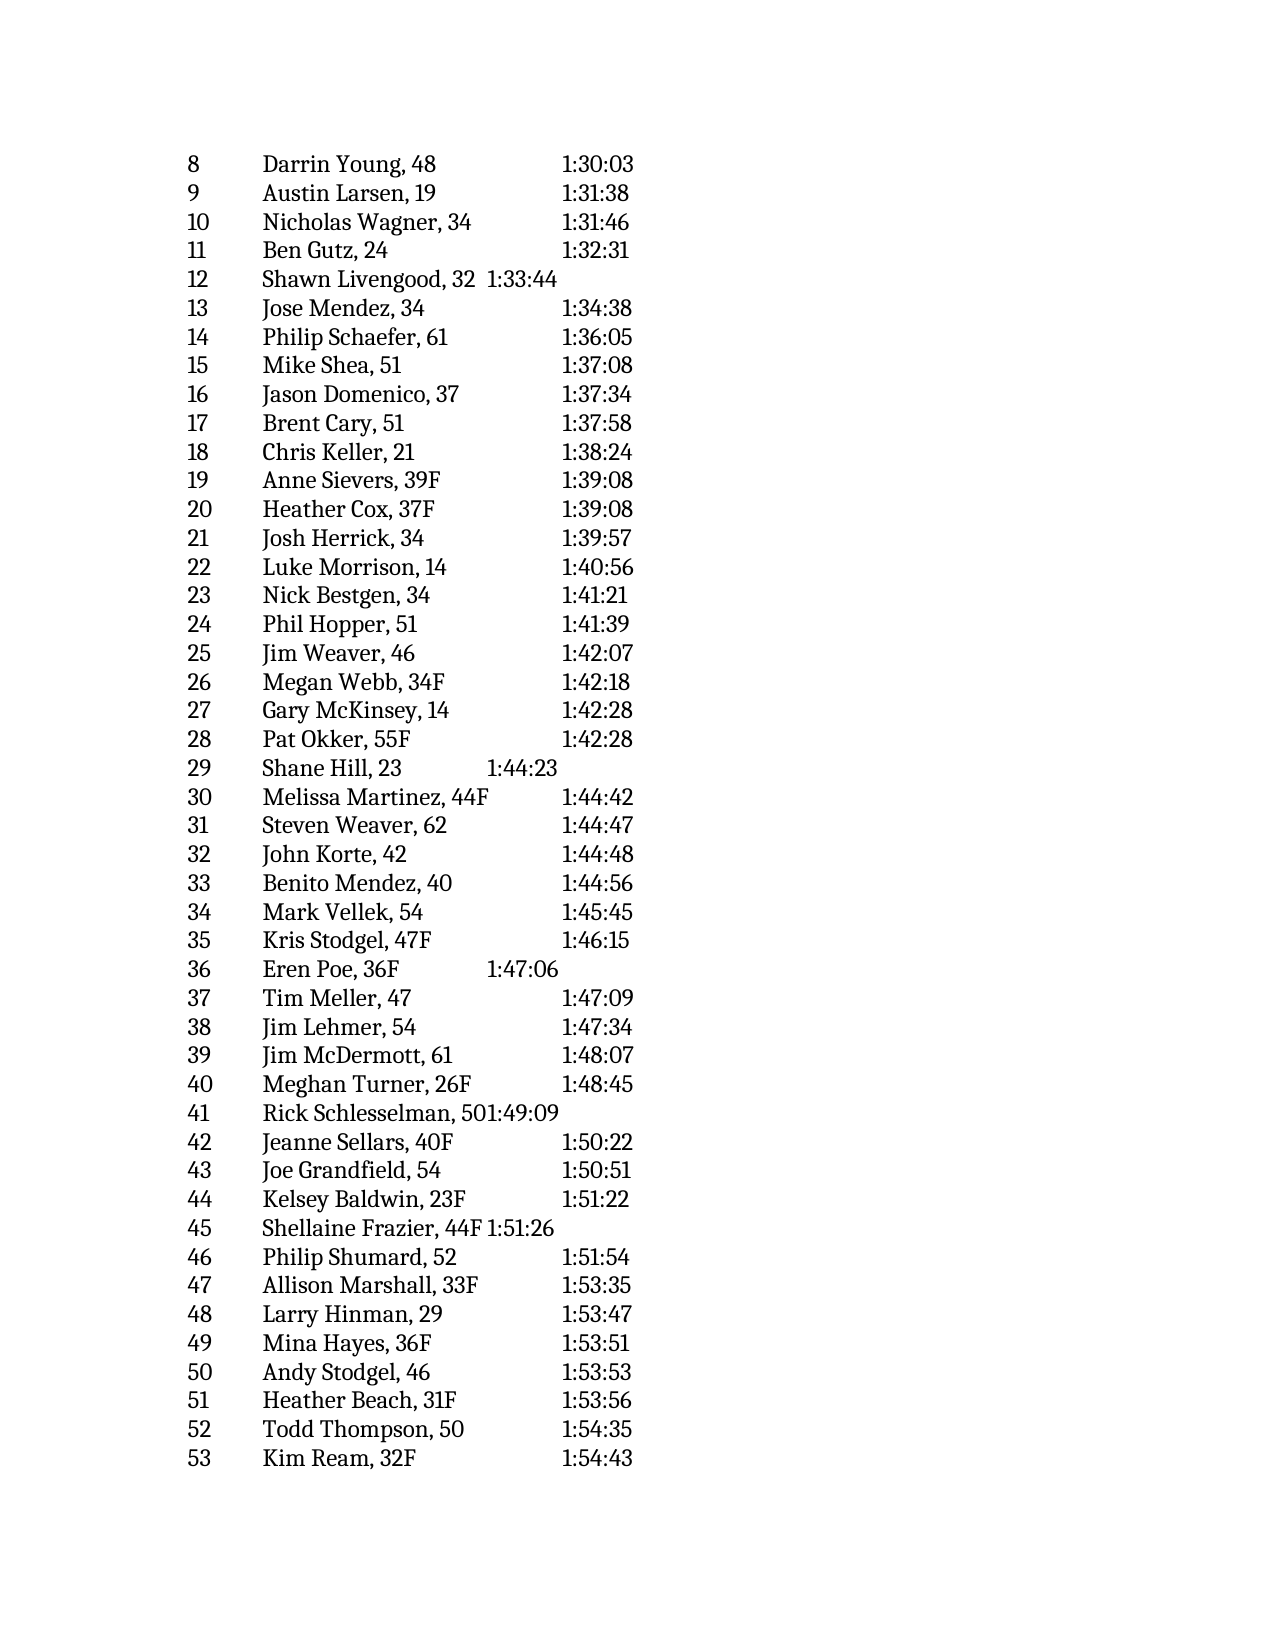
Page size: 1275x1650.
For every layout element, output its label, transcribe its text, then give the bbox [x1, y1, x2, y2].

text 30 Melissa Martinez, 44F 1:44:42 [187, 782, 1087, 811]
text 35 Kris Stodgel, 47F 1:46:15 [187, 926, 1087, 955]
text 51 Heather Beach, 31F 1:53:56 [187, 1386, 1087, 1415]
text 40 Meghan Turner, 26F 1:48:45 [187, 1070, 1087, 1099]
text 21 Josh Herrick, 34 1:39:57 [187, 524, 1087, 552]
text 37 Tim Meller, 47 1:47:09 [187, 984, 1087, 1012]
text 15 Mike Shea, 51 1:37:08 [187, 351, 1087, 380]
text 49 Mina Hayes, 36F 1:53:51 [187, 1329, 1087, 1357]
text 10 Nicholas Wagner, 34 1:31:46 [187, 207, 1087, 236]
text 26 Megan Webb, 34F 1:42:18 [187, 667, 1087, 696]
text 31 Steven Weaver, 62 1:44:47 [187, 811, 1087, 840]
text 33 Benito Mendez, 40 1:44:56 [187, 869, 1087, 897]
text 11 Ben Gutz, 24 1:32:31 [187, 236, 1087, 265]
text 32 John Korte, 42 1:44:48 [187, 840, 1087, 869]
text 13 Jose Mendez, 34 1:34:38 [187, 294, 1087, 322]
text 8 Darrin Young, 48 1:30:03 [187, 150, 1087, 179]
text 46 Philip Shumard, 52 1:51:54 [187, 1242, 1087, 1271]
text 45 Shellaine Frazier, 44F 1:51:26 [187, 1214, 1087, 1242]
text 18 Chris Keller, 21 1:38:24 [187, 437, 1087, 466]
text 43 Joe Grandfield, 54 1:50:51 [187, 1156, 1087, 1185]
text 36 Eren Poe, 36F 1:47:06 [187, 955, 1087, 984]
text 44 Kelsey Baldwin, 23F 1:51:22 [187, 1185, 1087, 1214]
text 47 Allison Marshall, 33F 1:53:35 [187, 1271, 1087, 1300]
text 39 Jim McDermott, 61 1:48:07 [187, 1041, 1087, 1070]
text 38 Jim Lehmer, 54 1:47:34 [187, 1012, 1087, 1041]
text 23 Nick Bestgen, 34 1:41:21 [187, 581, 1087, 610]
text 28 Pat Okker, 55F 1:42:28 [187, 725, 1087, 754]
text 48 Larry Hinman, 29 1:53:47 [187, 1300, 1087, 1329]
text 53 Kim Ream, 32F 1:54:43 [187, 1444, 1087, 1472]
text 12 Shawn Livengood, 32 1:33:44 [187, 265, 1087, 294]
text 17 Brent Cary, 51 1:37:58 [187, 409, 1087, 437]
text 9 Austin Larsen, 19 1:31:38 [187, 179, 1087, 207]
text 52 Todd Thompson, 50 1:54:35 [187, 1415, 1087, 1444]
text 16 Jason Domenico, 37 1:37:34 [187, 380, 1087, 409]
text 41 Rick Schlesselman, 50 1:49:09 [187, 1099, 1087, 1127]
text 34 Mark Vellek, 54 1:45:45 [187, 897, 1087, 926]
text 14 Philip Schaefer, 61 1:36:05 [187, 322, 1087, 351]
text 24 Phil Hopper, 51 1:41:39 [187, 610, 1087, 639]
text 42 Jeanne Sellars, 40F 1:50:22 [187, 1127, 1087, 1156]
text 50 Andy Stodgel, 46 1:53:53 [187, 1357, 1087, 1386]
text 25 Jim Weaver, 46 1:42:07 [187, 639, 1087, 667]
text 29 Shane Hill, 23 1:44:23 [187, 754, 1087, 782]
text 19 Anne Sievers, 39F 1:39:08 [187, 466, 1087, 495]
text 22 Luke Morrison, 14 1:40:56 [187, 552, 1087, 581]
text 27 Gary McKinsey, 14 1:42:28 [187, 696, 1087, 725]
text 20 Heather Cox, 37F 1:39:08 [187, 495, 1087, 524]
